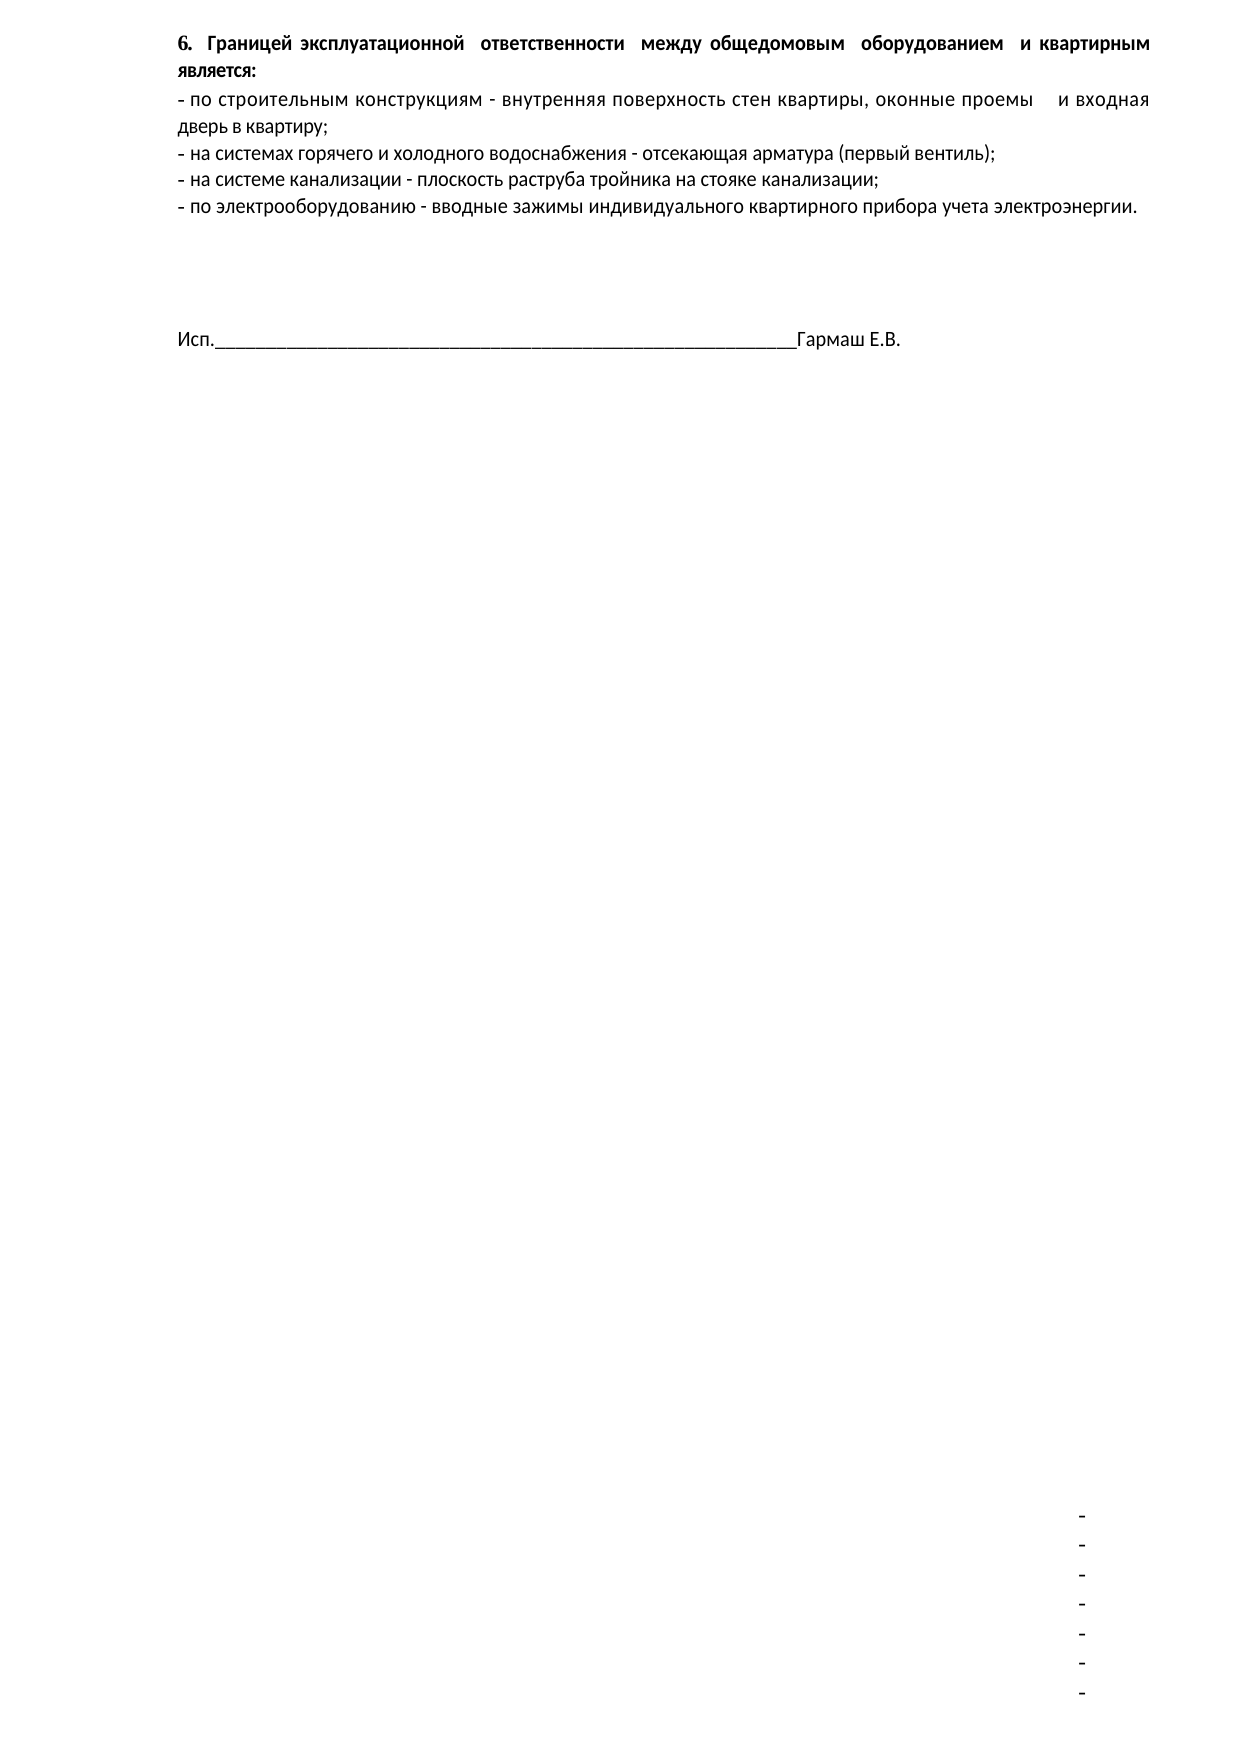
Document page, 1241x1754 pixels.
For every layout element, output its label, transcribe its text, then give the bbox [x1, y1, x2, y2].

list Границей эксплуатационной ответственности между общедомовым оборудованием и квартирным является: [177, 29, 1152, 83]
list на системах горячего и холодного водоснабжения - отсекающая арматура (первый вентиль); [177, 139, 1152, 165]
list по строительным конструкциям - внутренняя поверхность стен квартиры, оконные проемы и входная дверь в квартиру; [177, 85, 1152, 139]
list по электрооборудованию - вводные зажимы индивидуального квартирного прибора учета электроэнергии. [177, 192, 1152, 219]
list на системе канализации - плоскость раструба тройника на стояке канализации; [177, 165, 1152, 192]
text Исп._________________________________________________________Гармаш Е.В. [177, 325, 1152, 352]
